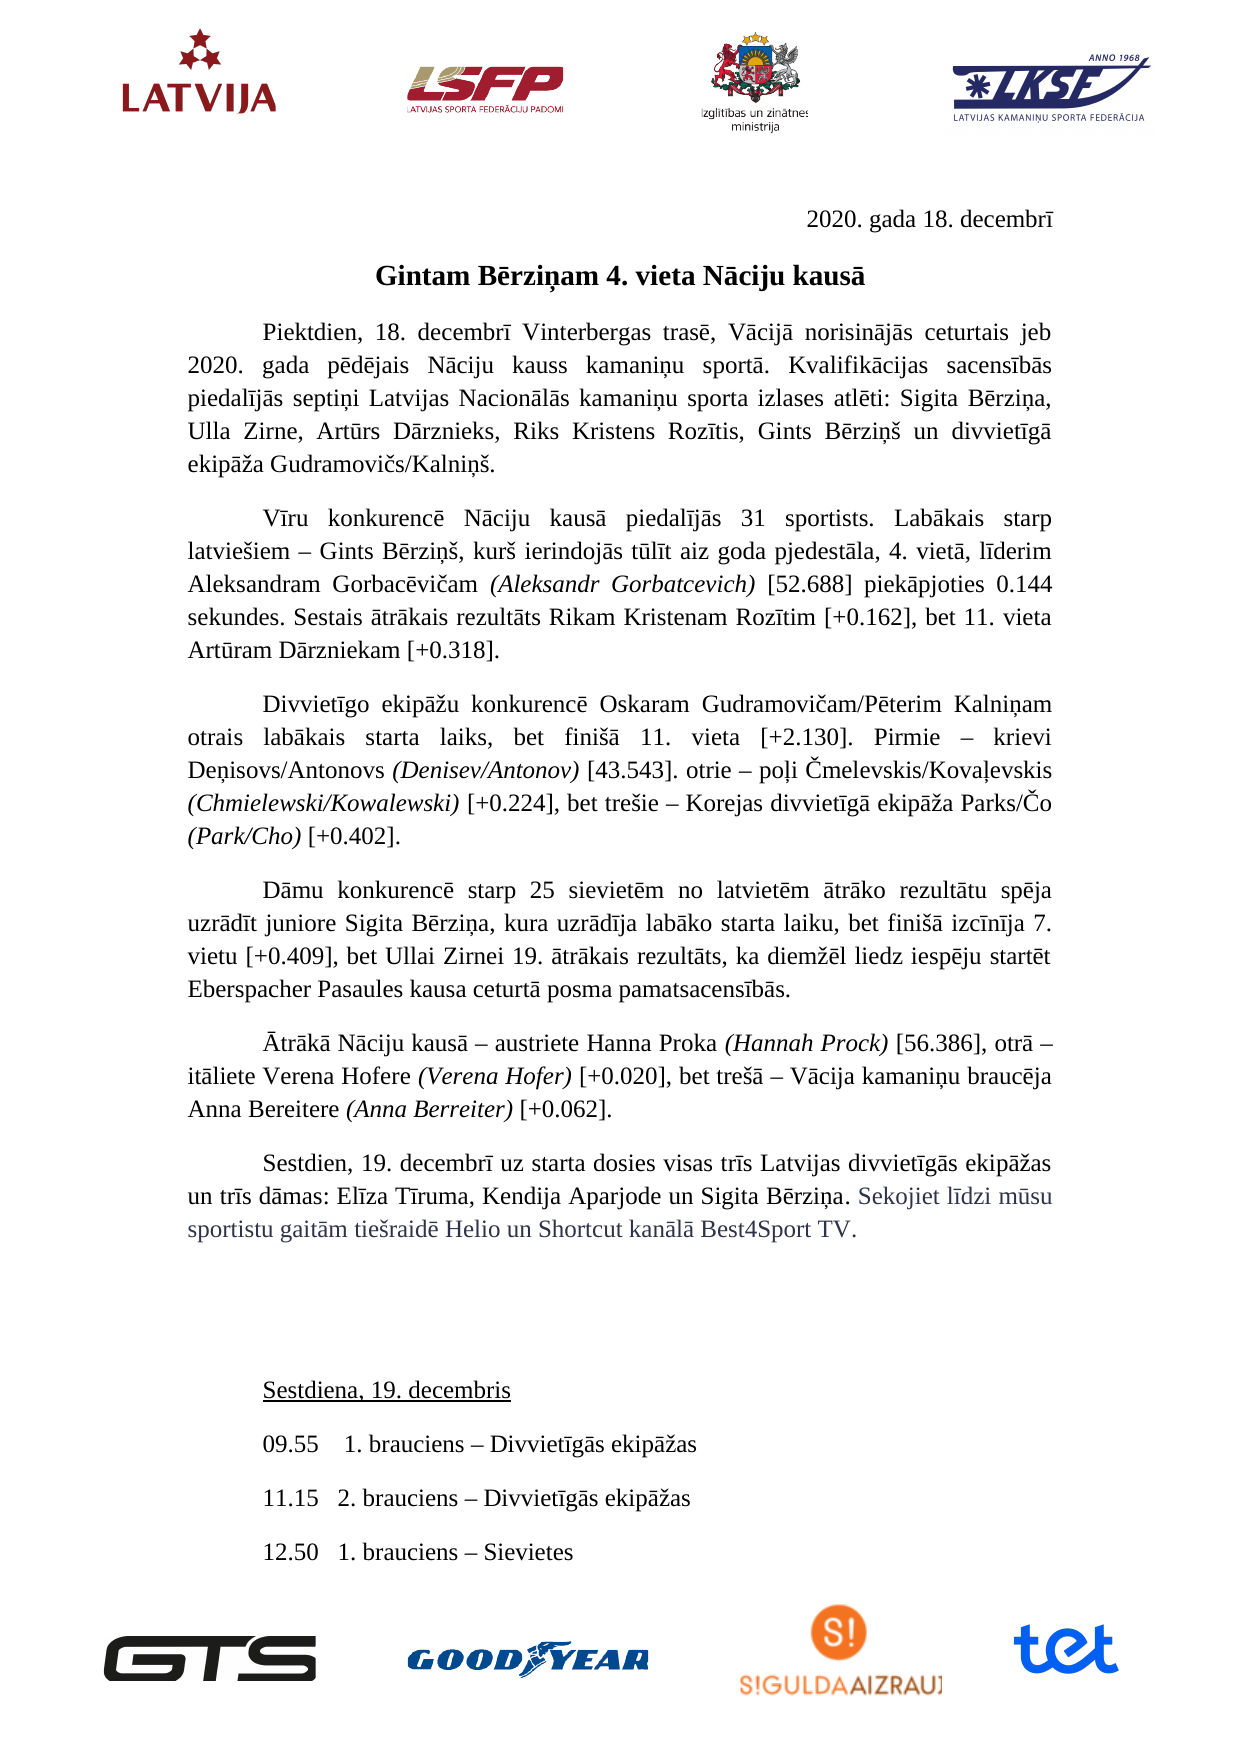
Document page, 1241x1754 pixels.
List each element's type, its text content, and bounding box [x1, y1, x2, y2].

picture [407, 1631, 648, 1682]
picture [944, 13, 1157, 163]
text Divvietīgo ekipāžu konkurencē Oskaram Gudramovičam/Pēterim Kalniņam otrais labākais starta laiks, bet finišā 11. vieta [+2.130]. Pirmie – krievi Deņisovs/Antonovs (Denisev/Antonov) [43.543]. otrie – poļi Čmelevskis/Kovaļevskis (Chmielewski/Kowalewski) [+0.224], bet trešie – Korejas divvietīgā ekipāža Parks/Čo (Park/Cho) [+0.402]. [187, 689, 1053, 850]
text Sestdien, 19. decembrī uz starta dosies visas trīs Latvijas divvietīgās ekipāžas un trīs dāmas: Elīza Tīruma, Kendija Aparjode un Sigita Bērziņa. Sekojiet līdzi mūsu sportistu gaitām tiešraidē Helio un Shortcut kanālā Best4Sport TV. [187, 1148, 1053, 1242]
text 12.50 1. brauciens – Sievietes [187, 1537, 1053, 1566]
picture [406, 59, 563, 120]
text Vīru konkurencē Nāciju kausā piedalījās 31 sportists. Labākais starp latviešiem – Gints Bērziņš, kurš ierindojās tūlīt aiz goda pjedestāla, 4. vietā, līderim Aleksandram Gorbacēvičam (Aleksandr Gorbatcevich) [52.688] piekāpjoties 0.144 sekundes. Sestais ātrākais rezultāts Rikam Kristenam Rozītim [+0.162], bet 11. vieta Artūram Dārzniekam [+0.318]. [187, 503, 1053, 664]
text Piektdien, 18. decembrī Vinterbergas trasē, Vācijā norisinājās ceturtais jeb 2020. gada pēdējais Nāciju kauss kamaniņu sportā. Kvalifikācijas sacensībās piedalījās septiņi Latvijas Nacionālās kamaniņu sporta izlases atlēti: Sigita Bērziņa, Ulla Zirne, Artūrs Dārznieks, Riks Kristens Rozītis, Gints Bērziņš un divvietīgā ekipāža Gudramovičs/Kalniņš. [187, 317, 1053, 478]
text 11.15 2. brauciens – Divvietīgās ekipāžas [187, 1483, 1053, 1512]
text 09.55 1. brauciens – Divvietīgās ekipāžas [187, 1429, 1053, 1458]
text Dāmu konkurencē starp 25 sievietēm no latvietēm ātrāko rezultātu spēja uzrādīt juniore Sigita Bērziņa, kura uzrādīja labāko starta laiku, bet finišā izcīnīja 7. vietu [+0.409], bet Ullai Zirnei 19. ātrākais rezultāts, ka diemžēl liedz iespēju startēt Eberspacher Pasaules kausa ceturtā posma pamatsacensībās. [187, 875, 1053, 1003]
picture [701, 28, 808, 135]
picture [738, 1594, 941, 1703]
picture [1009, 1617, 1122, 1677]
text Sestdiena, 19. decembris [187, 1375, 1053, 1404]
picture [122, 28, 276, 114]
picture [103, 1636, 316, 1681]
text Ātrākā Nāciju kausā – austriete Hanna Proka (Hannah Prock) [56.386], otrā – itāliete Verena Hofere (Verena Hofer) [+0.020], bet trešā – Vācija kamaniņu braucēja Anna Bereitere (Anna Berreiter) [+0.062]. [187, 1028, 1053, 1123]
text 2020. gada 18. decembrī [187, 204, 1053, 233]
text Gintam Bērziņam 4. vieta Nāciju kausā [187, 258, 1053, 291]
